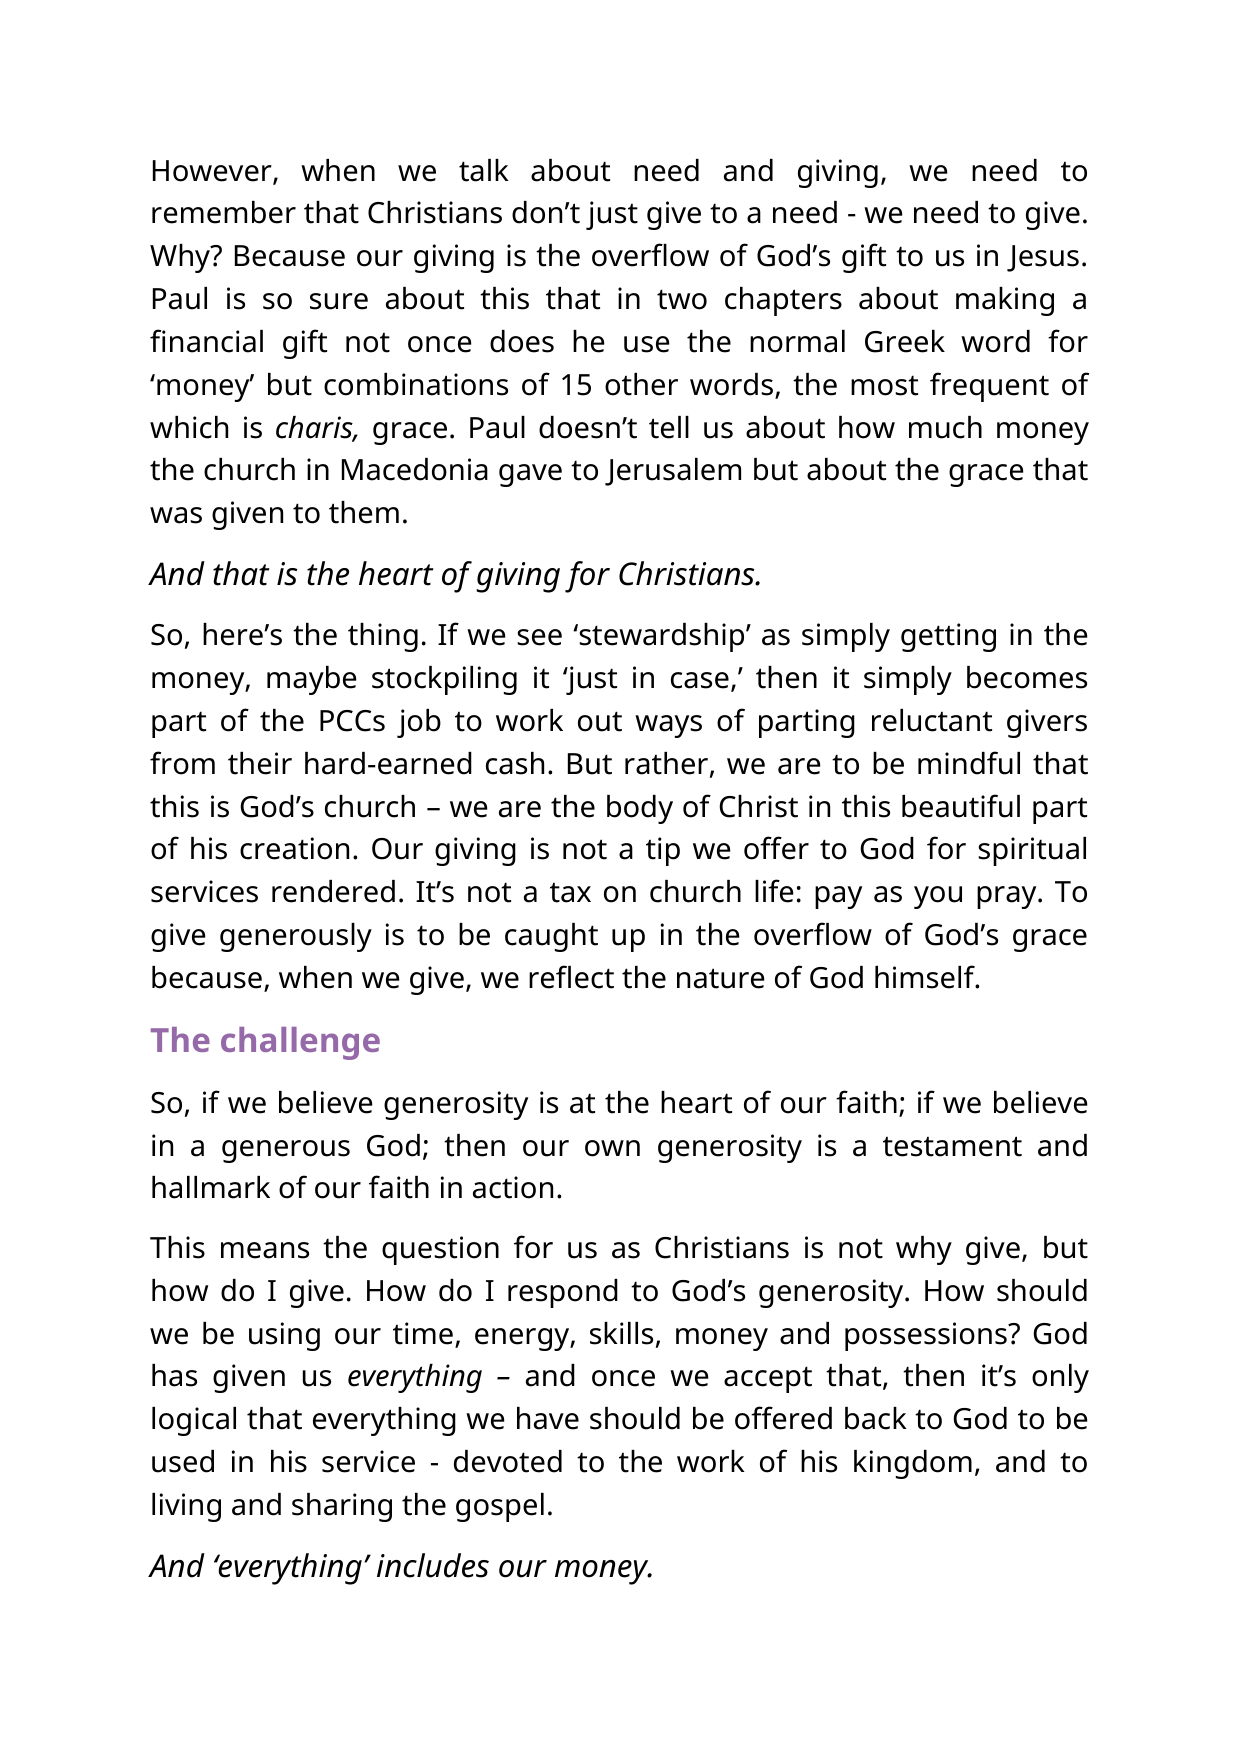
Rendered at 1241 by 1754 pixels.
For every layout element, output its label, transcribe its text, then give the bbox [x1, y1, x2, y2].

text So, if we believe generosity is at the heart of our faith; if we believe in a generous God; then our own generosity is a testament and hallmark of our faith in action. [150, 1082, 1090, 1207]
text However, when we talk about need and giving, we need to remember that Christians don’t just give to a need - we need to give. Why? Because our giving is the overflow of God’s gift to us in Jesus. Paul is so sure about this that in two chapters about making a financial gift not once does he use the normal Greek word for ‘money’ but combinations of 15 other words, the most frequent of which is charis, grace. Paul doesn’t tell us about how much money the church in Macedonia gave to Jerusalem but about the grace that was given to them. [150, 150, 1090, 532]
text The challenge [150, 1017, 1090, 1062]
text And that is the heart of giving for Christians. [150, 552, 1090, 594]
text And ‘everything’ includes our money. [150, 1544, 1090, 1586]
text This means the question for us as Christians is not why give, but how do I give. How do I respond to God’s generosity. How should we be using our time, energy, skills, money and possessions? God has given us everything – and once we accept that, then it’s only logical that everything we have should be offered back to God to be used in his service - devoted to the work of his kingdom, and to living and sharing the gospel. [150, 1227, 1090, 1524]
text So, here’s the thing. If we see ‘stewardship’ as simply getting in the money, maybe stockpiling it ‘just in case,’ then it simply becomes part of the PCCs job to work out ways of parting reluctant givers from their hard-earned cash. But rather, we are to be mindful that this is God’s church – we are the body of Christ in this beautiful part of his creation. Our giving is not a tip we offer to God for spiritual services rendered. It’s not a tax on church life: pay as you pray. To give generously is to be caught up in the overflow of God’s grace because, when we give, we reflect the nature of God himself. [150, 614, 1090, 997]
